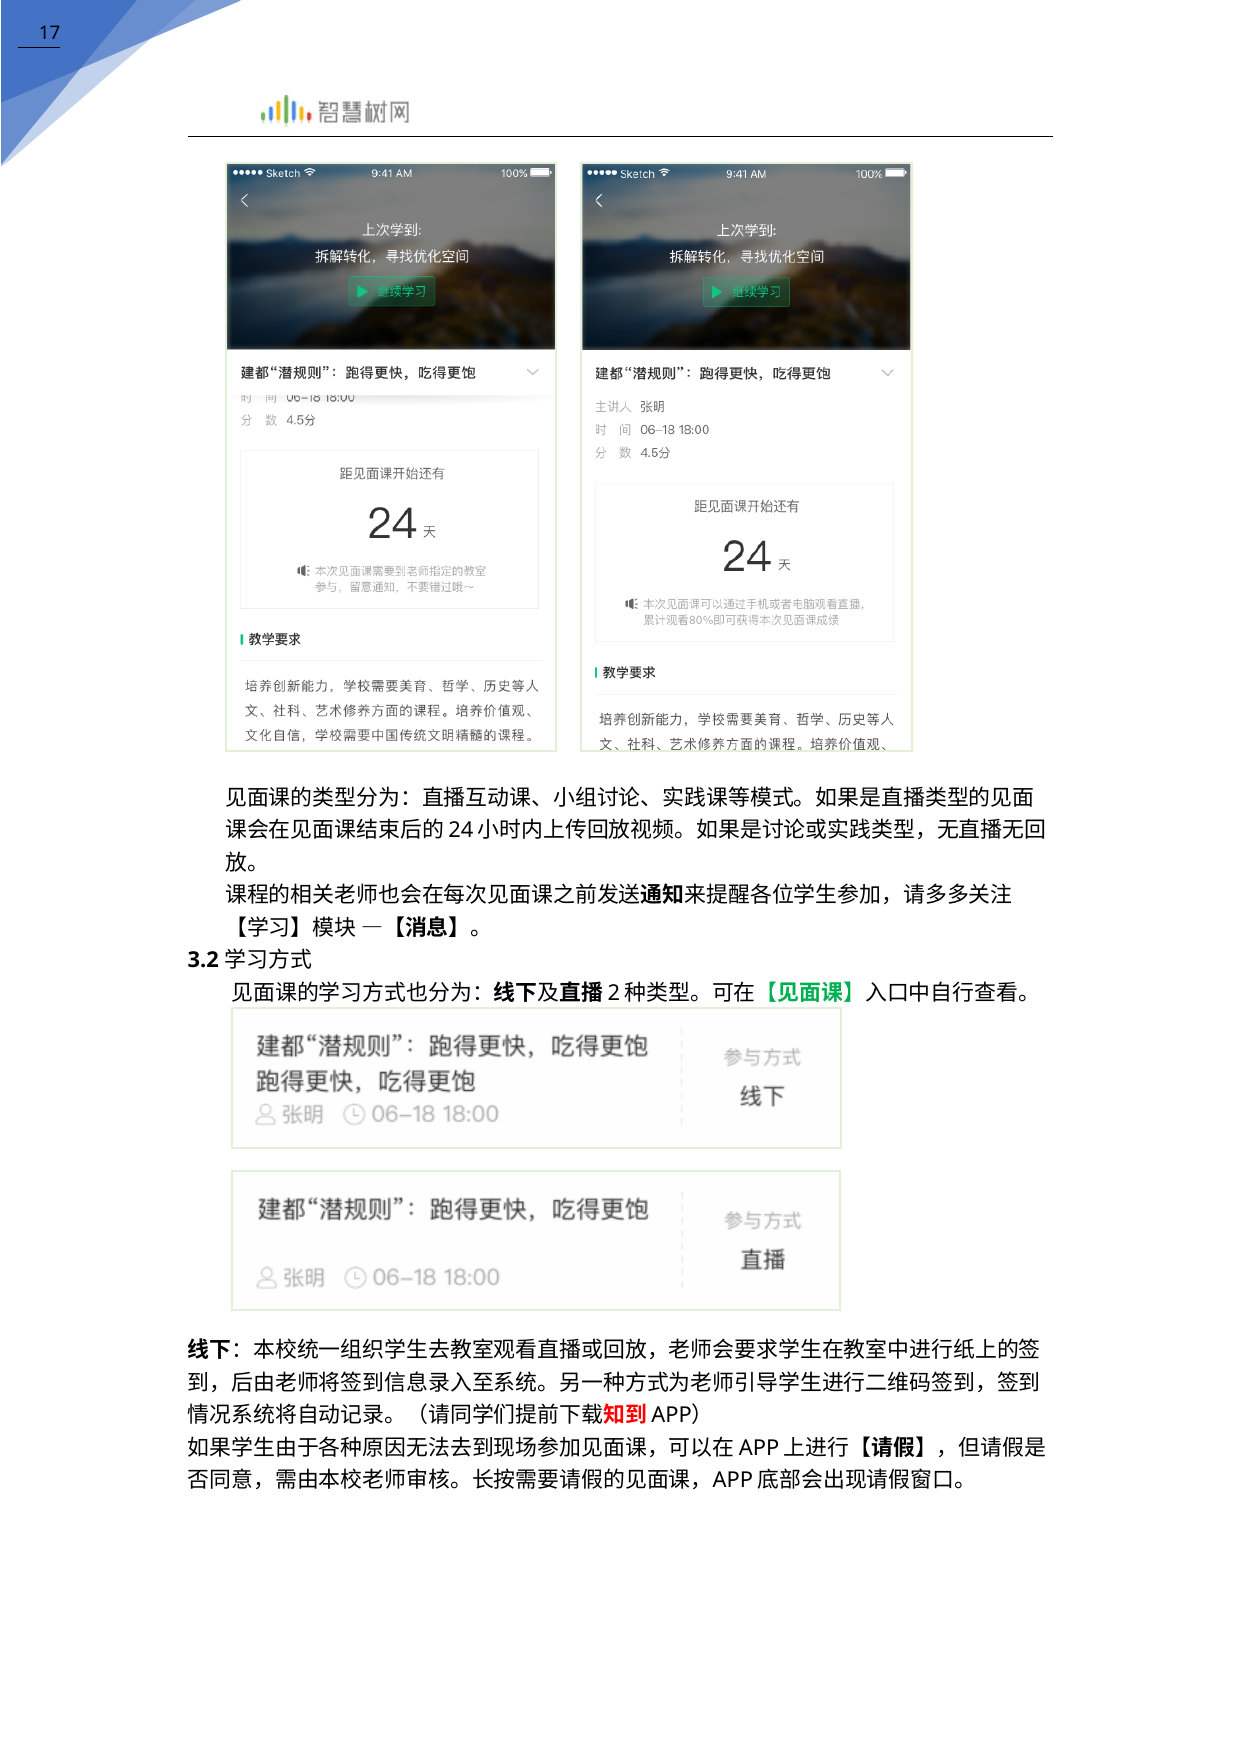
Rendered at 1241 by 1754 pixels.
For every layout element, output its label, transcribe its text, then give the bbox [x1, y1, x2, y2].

text 见面课的学习方式也分为：线下及直播2种类型。可在【见面课】入口中自行查看。 [187, 974, 1053, 1007]
text 课程的相关老师也会在每次见面课之前发送通知来提醒各位学生参加，请多多关注【学习】模块 —【消息】。 [225, 877, 1053, 942]
picture [233, 1009, 840, 1147]
text 3.2 学习方式 [187, 942, 1053, 974]
text 见面课的类型分为：直播互动课、小组讨论、实践课等模式。如果是直播类型的见面课会在见面课结束后的24小时内上传回放视频。如果是讨论或实践类型，无直播无回放。 [225, 779, 1053, 877]
picture [227, 164, 555, 750]
picture [250, 88, 417, 134]
picture [1, 0, 243, 168]
picture [233, 1172, 839, 1309]
text 线下：本校统一组织学生去教室观看直播或回放，老师会要求学生在教室中进行纸上的签到，后由老师将签到信息录入至系统。另一种方式为老师引导学生进行二维码签到，签到情况系统将自动记录。（请同学们提前下载知到APP） [187, 1332, 1053, 1429]
picture [582, 164, 911, 750]
text 如果学生由于各种原因无法去到现场参加见面课，可以在APP上进行【请假】，但请假是否同意，需由本校老师审核。长按需要请假的见面课，APP底部会出现请假窗口。 [187, 1429, 1053, 1494]
